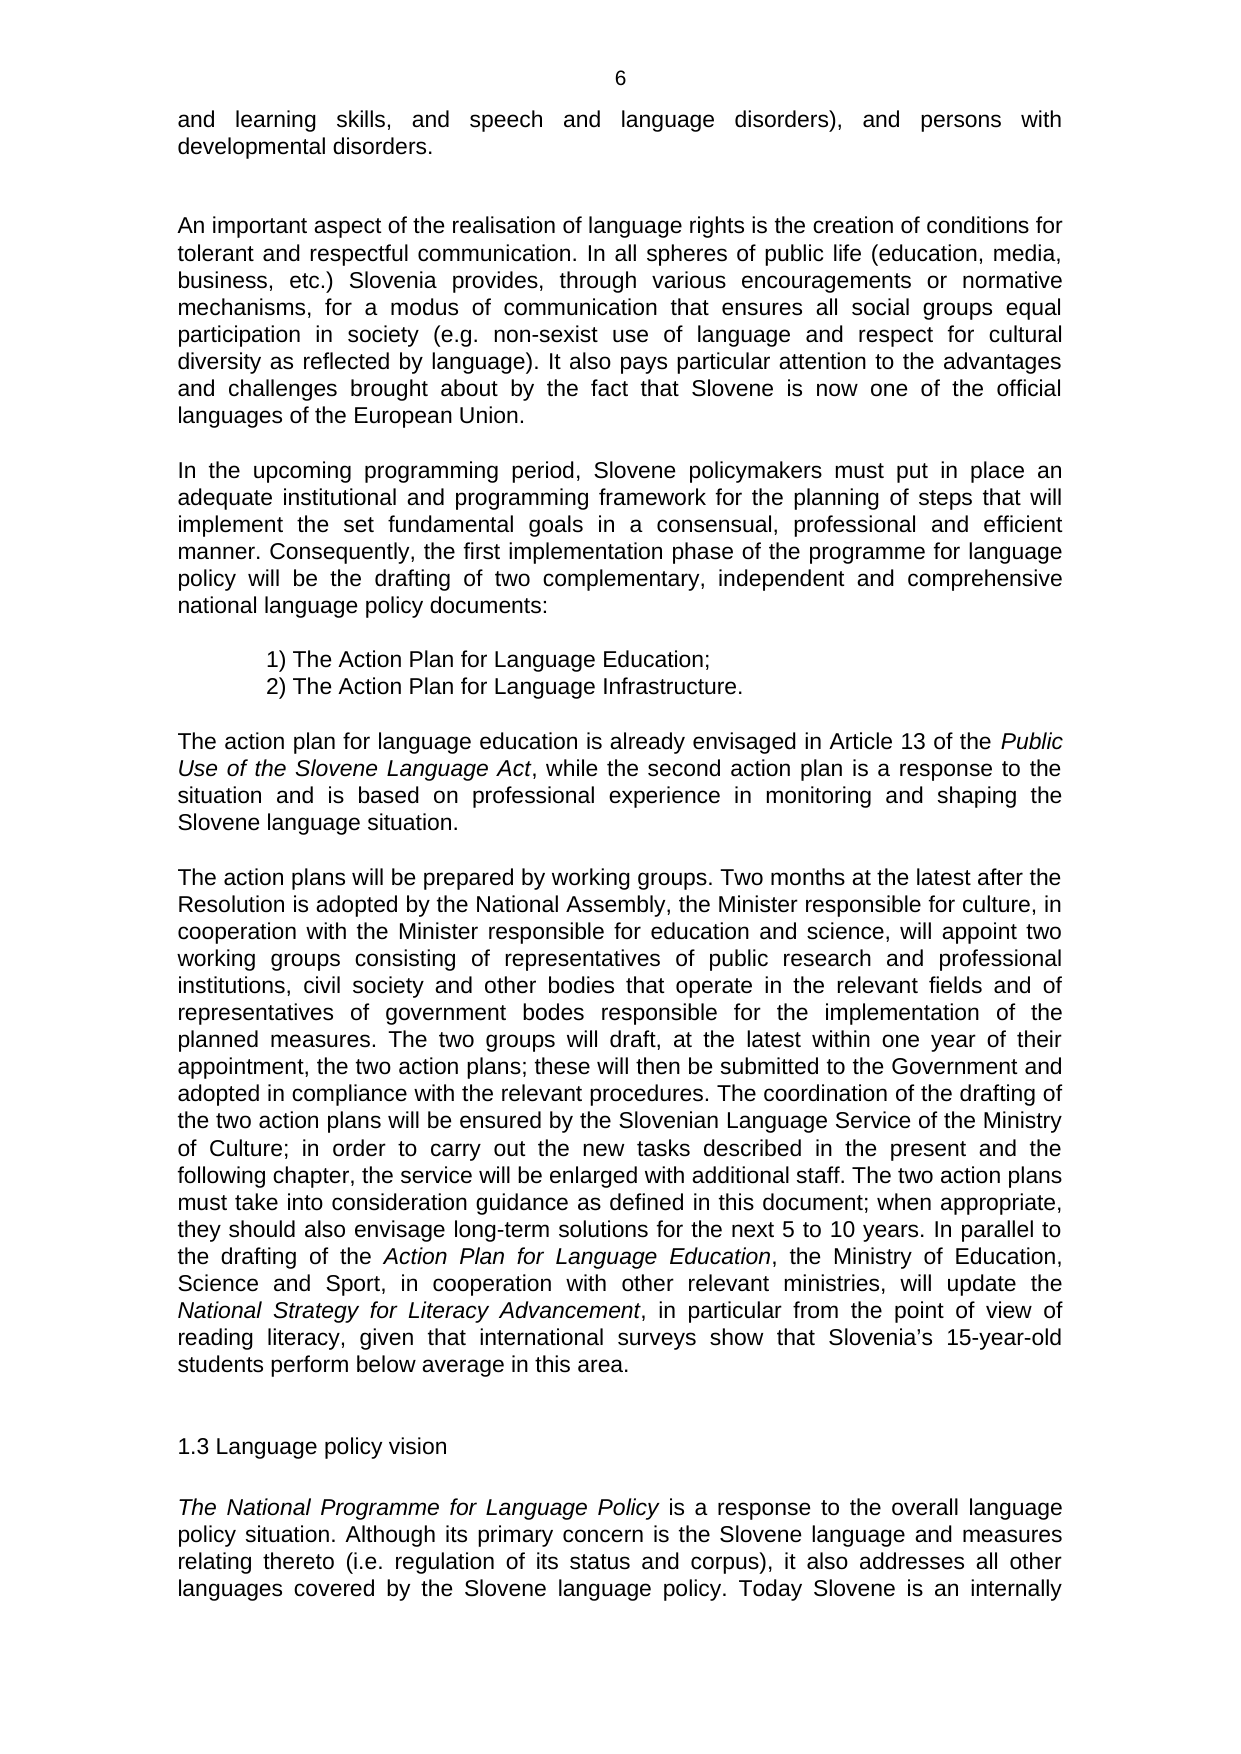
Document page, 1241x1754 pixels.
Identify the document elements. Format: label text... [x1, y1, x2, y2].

text In the upcoming programming period, Slovene policymakers must put in place an adequate institutional and programming framework for the planning of steps that will implement the set fundamental goals in a consensual, professional and efficient manner. Consequently, the first implementation phase of the programme for language policy will be the drafting of two complementary, independent and comprehensive national language policy documents: [177, 456, 1063, 618]
text The action plans will be prepared by working groups. Two months at the latest after the Resolution is adopted by the National Assembly, the Minister responsible for culture, in cooperation with the Minister responsible for education and science, will appoint two working groups consisting of representatives of public research and professional institutions, civil society and other bodies that operate in the relevant fields and of representatives of government bodes responsible for the implementation of the planned measures. The two groups will draft, at the latest within one year of their appointment, the two action plans; these will then be submitted to the Government and adopted in compliance with the relevant procedures. The coordination of the drafting of the two action plans will be ensured by the Slovenian Language Service of the Ministry of Culture; in order to carry out the new tasks described in the present and the following chapter, the service will be enlarged with additional staff. The two action plans must take into consideration guidance as defined in this document; when appropriate, they should also envisage long-term solutions for the next 5 to 10 years. In parallel to the drafting of the Action Plan for Language Education, the Ministry of Education, Science and Sport, in cooperation with other relevant ministries, will update the National Strategy for Literacy Advancement, in particular from the point of view of reading literacy, given that international surveys show that Slovenia’s 15-year-old students perform below average in this area. [177, 863, 1063, 1378]
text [177, 1493, 1063, 1601]
text An important aspect of the realisation of language rights is the creation of conditions for tolerant and respectful communication. In all spheres of public life (education, media, business, etc.) Slovenia provides, through various encouragements or normative mechanisms, for a modus of communication that ensures all social groups equal participation in society (e.g. non-sexist use of language and respect for cultural diversity as reflected by language). It also pays particular attention to the advantages and challenges brought about by the fact that Slovene is now one of the official languages of the European Union. [177, 212, 1063, 428]
text The action plan for language education is already envisaged in Article 13 of the Public Use of the Slovene Language Act, while the second action plan is a response to the situation and is based on professional experience in monitoring and shaping the Slovene language situation. [177, 727, 1063, 836]
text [177, 106, 1063, 159]
text 1) The Action Plan for Language Education; [266, 646, 1063, 673]
text 2) The Action Plan for Language Infrastructure. [266, 673, 1063, 700]
subtitle 1.3 Language policy vision [177, 1433, 1063, 1459]
